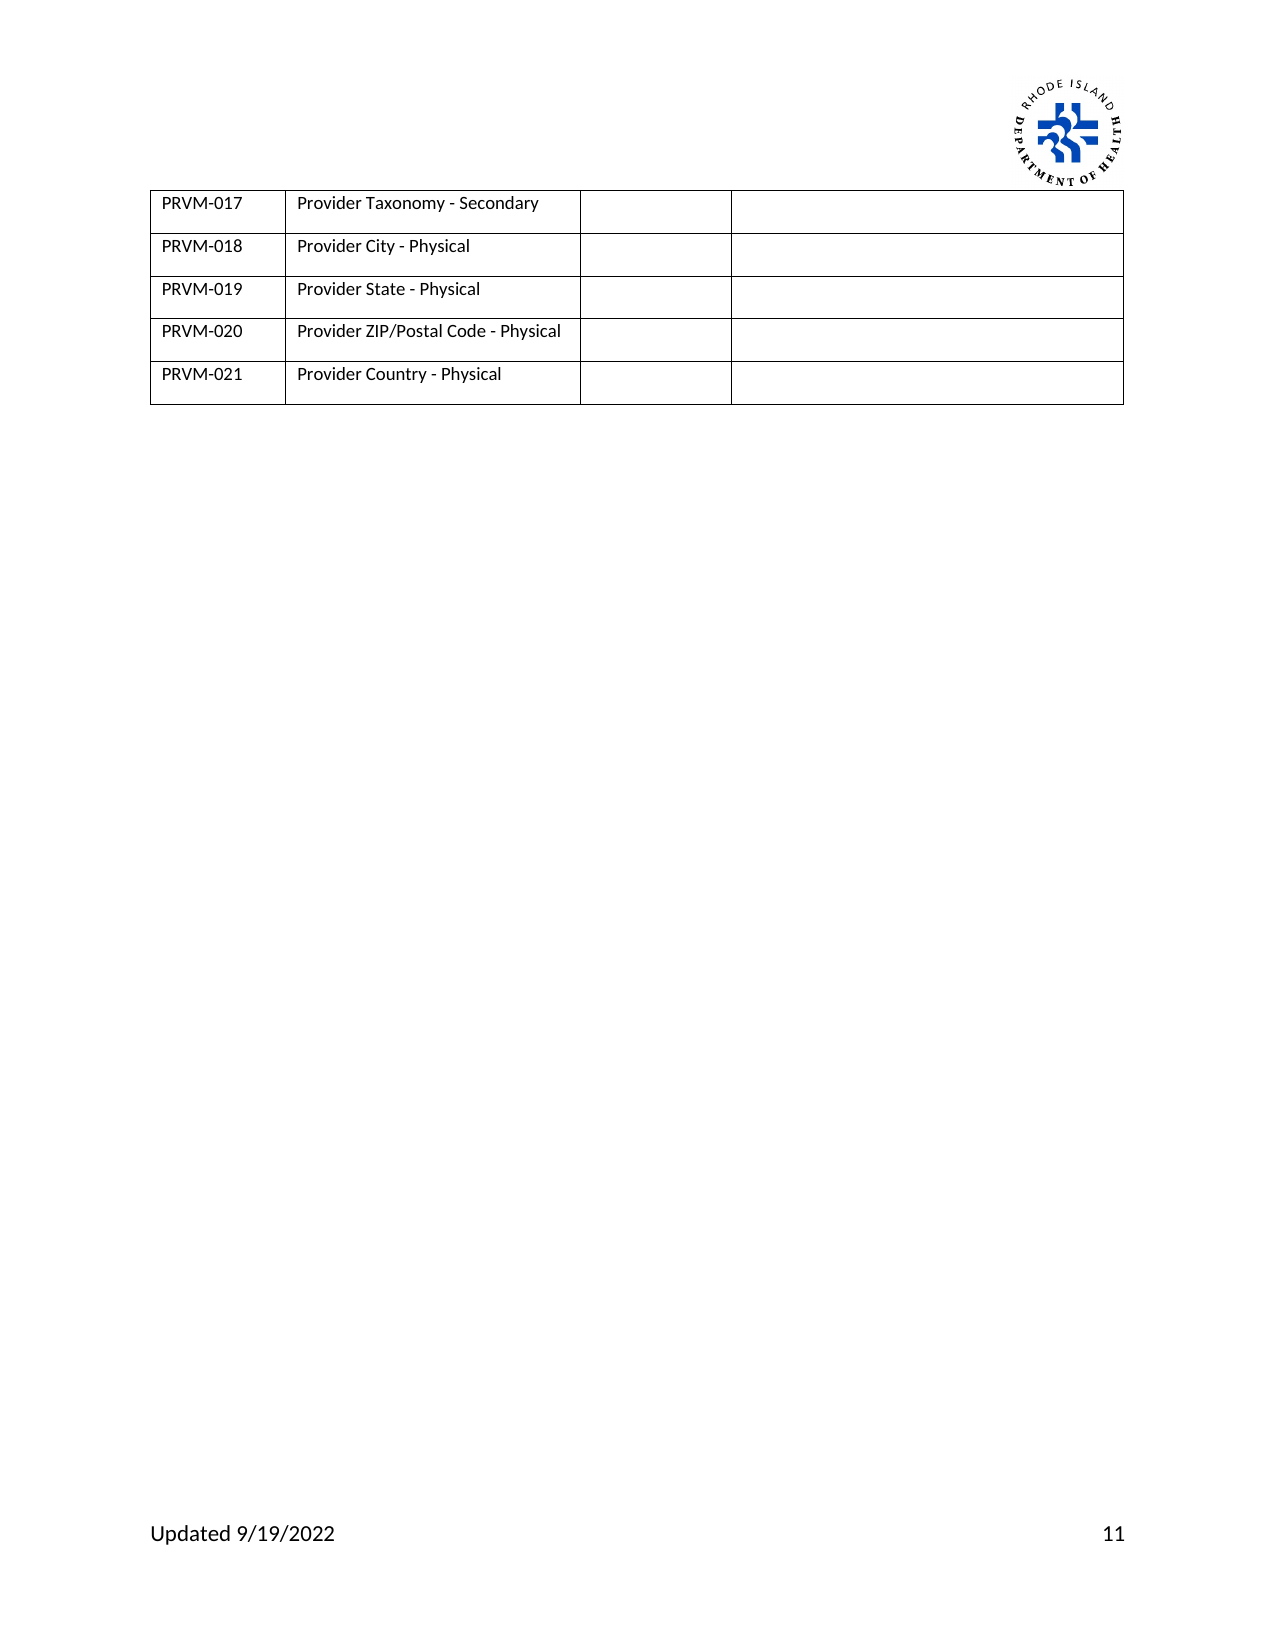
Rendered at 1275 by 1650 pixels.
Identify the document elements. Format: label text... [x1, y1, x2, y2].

table_cell PRVM-021 [151, 362, 285, 404]
table_cell Provider Taxonomy - Secondary [286, 191, 580, 233]
table_cell [581, 234, 731, 276]
table_cell PRVM-019 [151, 277, 285, 318]
table_cell [732, 362, 1123, 404]
table_cell Provider Country - Physical [286, 362, 580, 404]
table_cell [732, 234, 1123, 276]
table_cell Provider State - Physical [286, 277, 580, 318]
table_cell PRVM-018 [151, 234, 285, 276]
table_cell [732, 277, 1123, 318]
table_cell PRVM-020 [151, 319, 285, 361]
table_cell [581, 191, 731, 233]
table_cell [581, 277, 731, 318]
table_cell [581, 362, 731, 404]
table_cell PRVM-017 [151, 191, 285, 233]
table_cell [732, 319, 1123, 361]
table_cell [581, 319, 731, 361]
table_cell Provider ZIP/Postal Code - Physical [286, 319, 580, 361]
table_cell [732, 191, 1123, 233]
table_cell Provider City - Physical [286, 234, 580, 276]
picture [1010, 75, 1125, 191]
